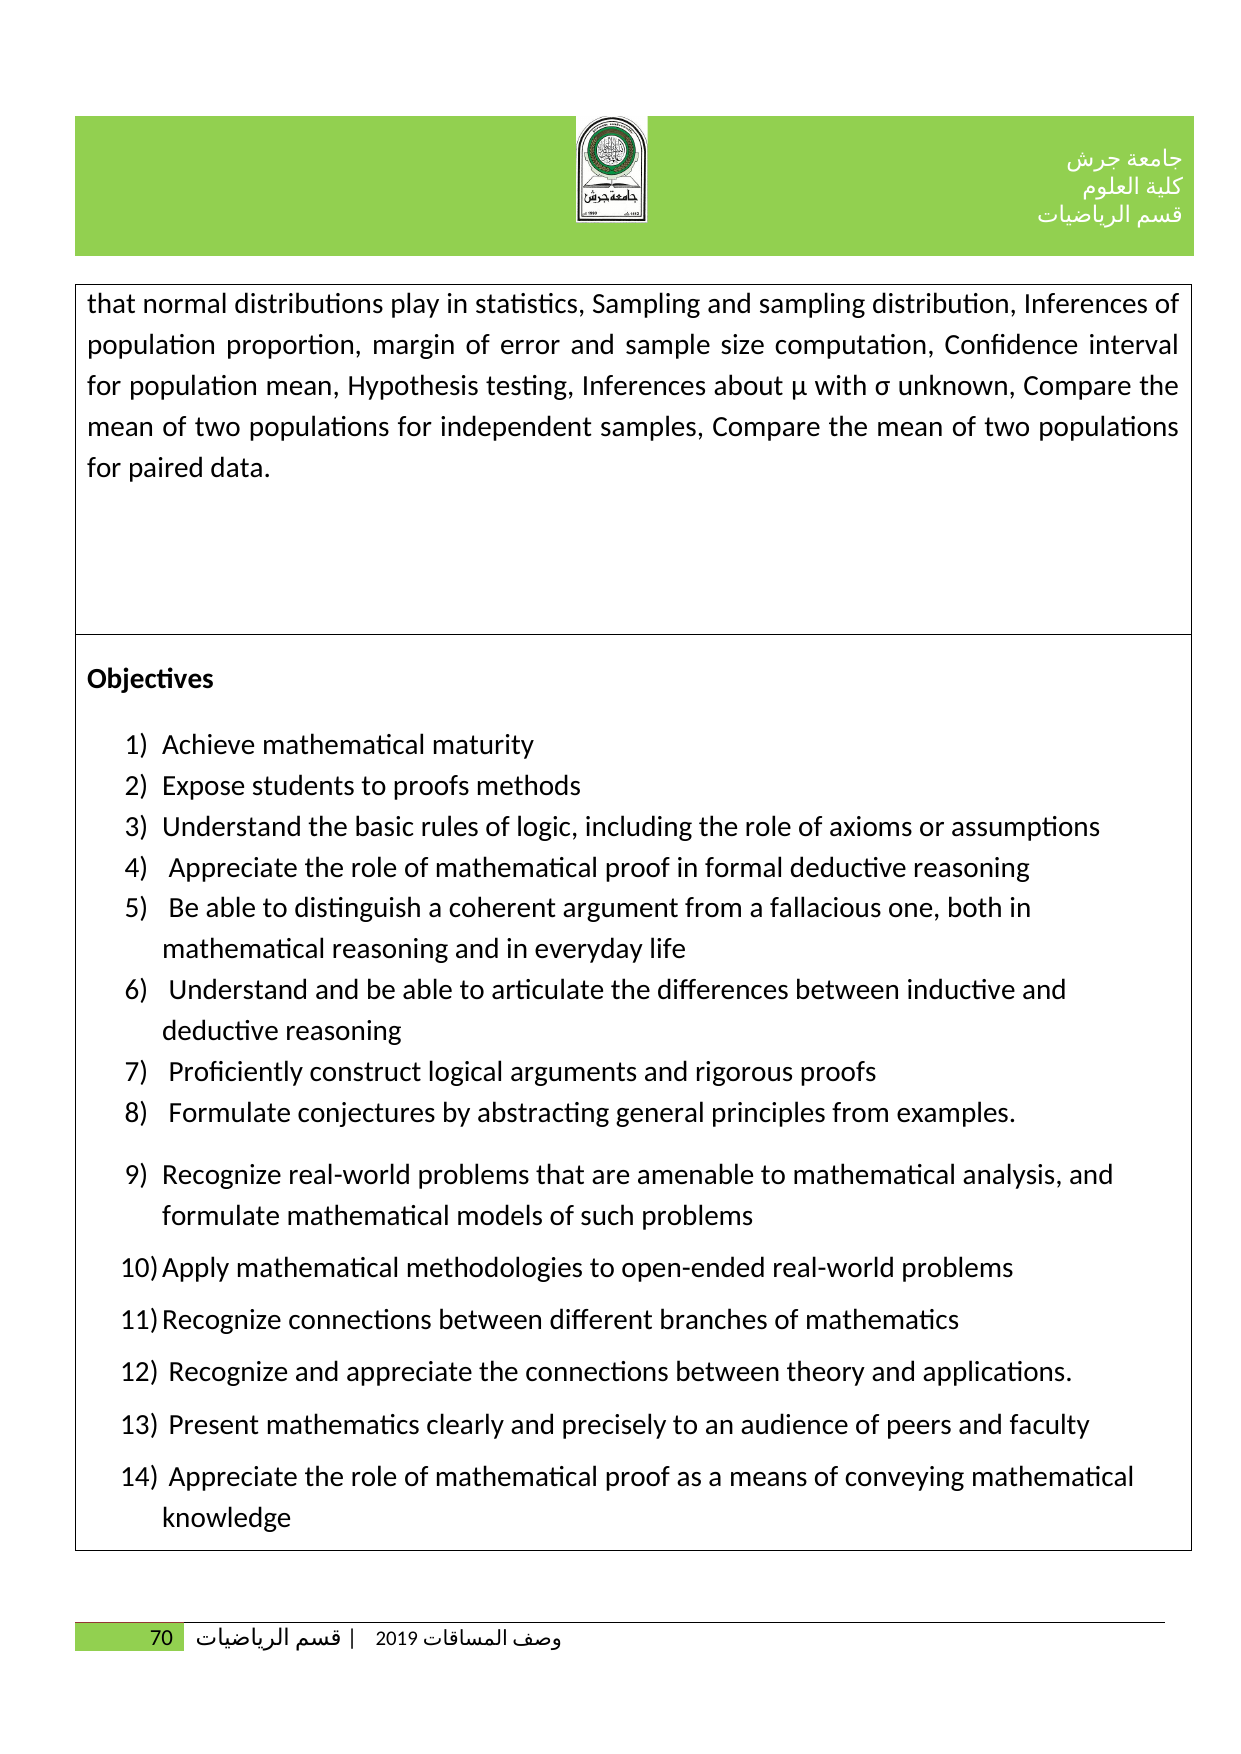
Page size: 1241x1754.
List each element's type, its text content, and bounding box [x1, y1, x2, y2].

picture [576, 116, 648, 223]
